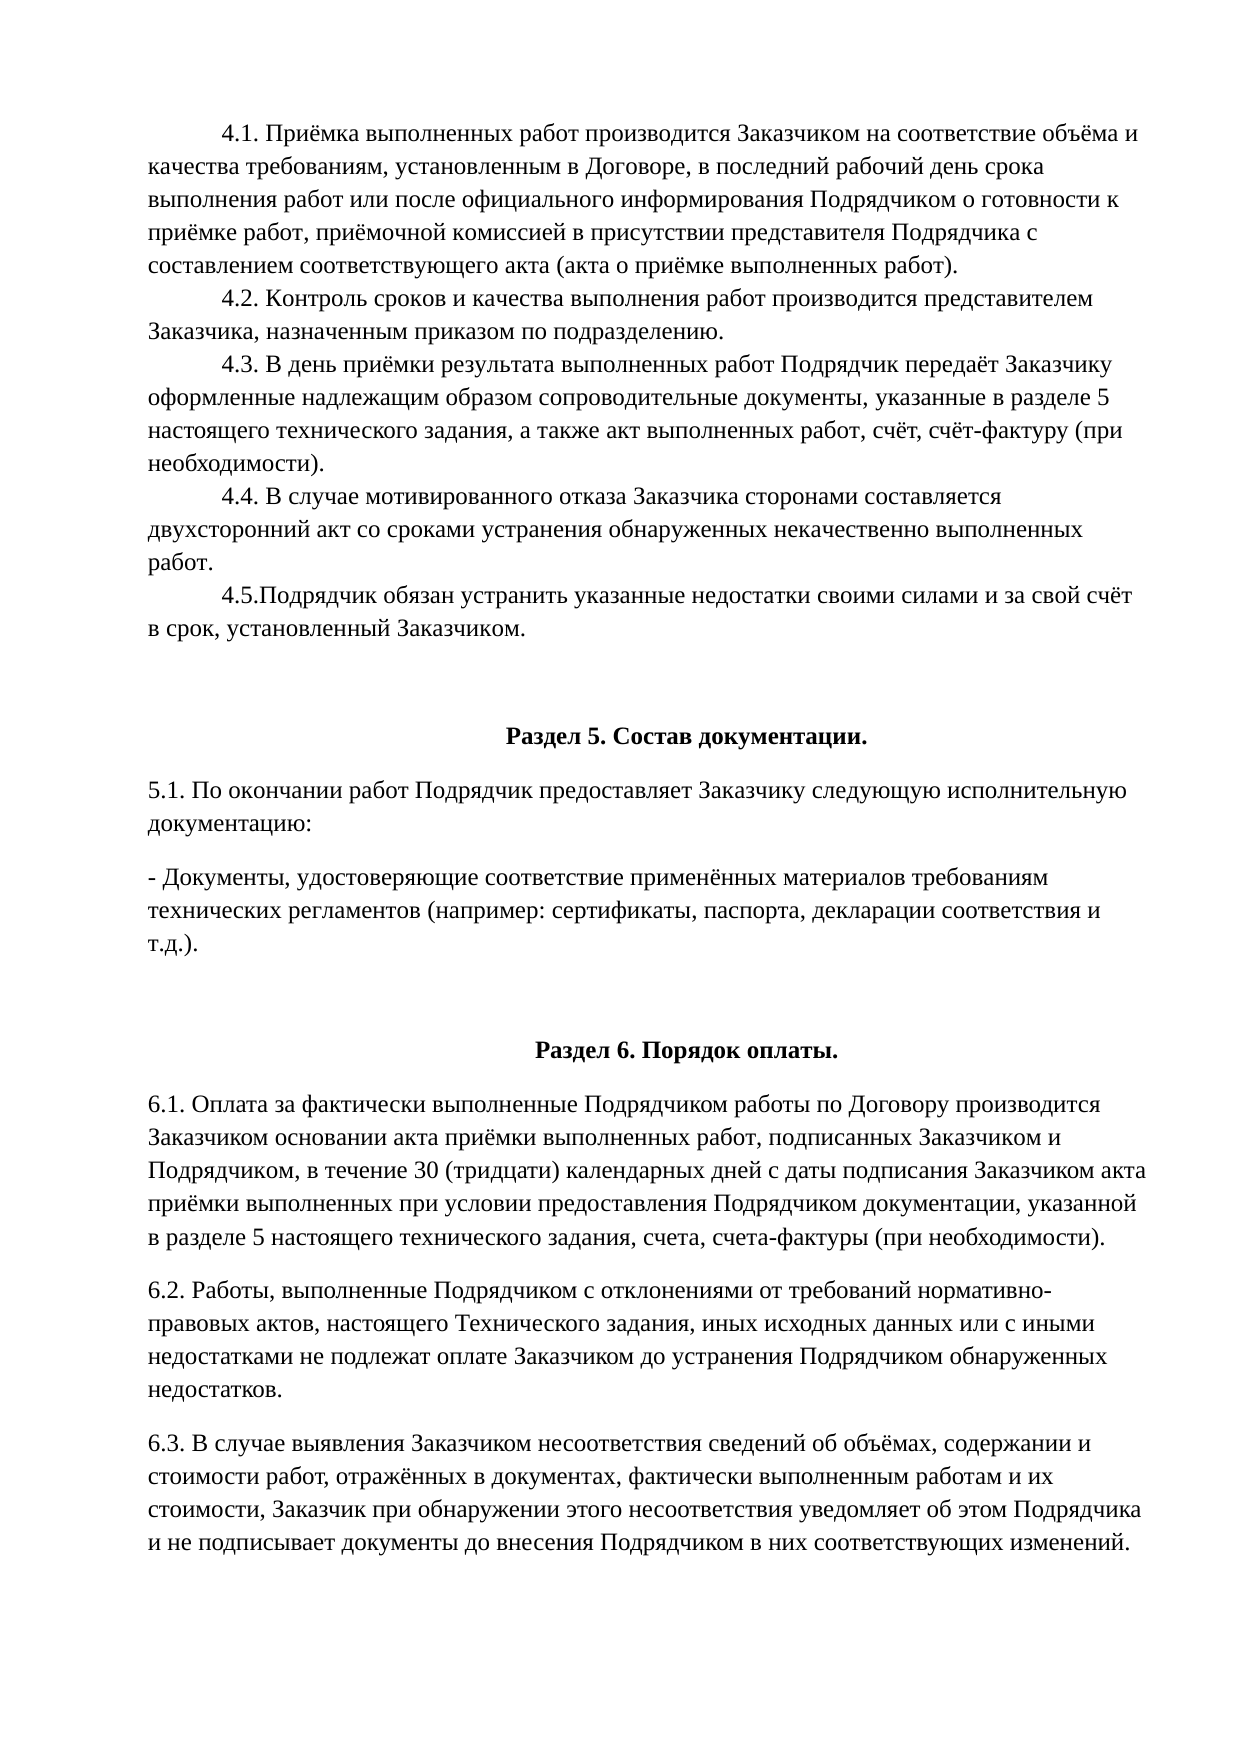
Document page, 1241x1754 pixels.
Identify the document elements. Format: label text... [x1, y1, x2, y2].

text 5.1. По окончании работ Подрядчик предоставляет Заказчику следующую исполнительную документацию: [148, 775, 1152, 837]
text Раздел 5. Состав документации. [148, 721, 1152, 750]
list 4.2. Контроль сроков и качества выполнения работ производится представителем Заказчика, назначенным приказом по подразделению. [148, 283, 1152, 345]
list 4.1. Приёмка выполненных работ производится Заказчиком на соответствие объёма и качества требованиям, установленным в Договоре, в последний рабочий день срока выполнения работ или после официального информирования Подрядчиком о готовности к приёмке работ, приёмочной комиссией в присутствии представителя Подрядчика с составлением соответствующего акта (акта о приёмке выполненных работ). [148, 118, 1152, 279]
text 6.3. В случае выявления Заказчиком несоответствия сведений об объёмах, содержании и стоимости работ, отражённых в документах, фактически выполненным работам и их стоимости, Заказчик при обнаружении этого несоответствия уведомляет об этом Подрядчика и не подписывает документы до внесения Подрядчиком в них соответствующих изменений. [148, 1428, 1152, 1556]
list 4.5.Подрядчик обязан устранить указанные недостатки своими силами и за свой счёт в срок, установленный Заказчиком. [148, 580, 1152, 642]
list 4.4. В случае мотивированного отказа Заказчика сторонами составляется двухсторонний акт со сроками устранения обнаруженных некачественно выполненных работ. [148, 481, 1152, 576]
text - Документы, удостоверяющие соответствие применённых материалов требованиям технических регламентов (например: сертификаты, паспорта, декларации соответствия и т.д.). [148, 862, 1152, 957]
text 6.2. Работы, выполненные Подрядчиком с отклонениями от требований нормативно-правовых актов, настоящего Технического задания, иных исходных данных или с иными недостатками не подлежат оплате Заказчиком до устранения Подрядчиком обнаруженных недостатков. [148, 1275, 1152, 1403]
text Раздел 6. Порядок оплаты. [148, 1036, 1152, 1064]
text 6.1. Оплата за фактически выполненные Подрядчиком работы по Договору производится Заказчиком основании акта приёмки выполненных работ, подписанных Заказчиком и Подрядчиком, в течение 30 (тридцати) календарных дней с даты подписания Заказчиком акта приёмки выполненных при условии предоставления Подрядчиком документации, указанной в разделе 5 настоящего технического задания, счета, счета-фактуры (при необходимости). [148, 1089, 1152, 1250]
list 4.3. В день приёмки результата выполненных работ Подрядчик передаёт Заказчику оформленные надлежащим образом сопроводительные документы, указанные в разделе 5 настоящего технического задания, а также акт выполненных работ, счёт, счёт-фактуру (при необходимости). [148, 349, 1152, 477]
